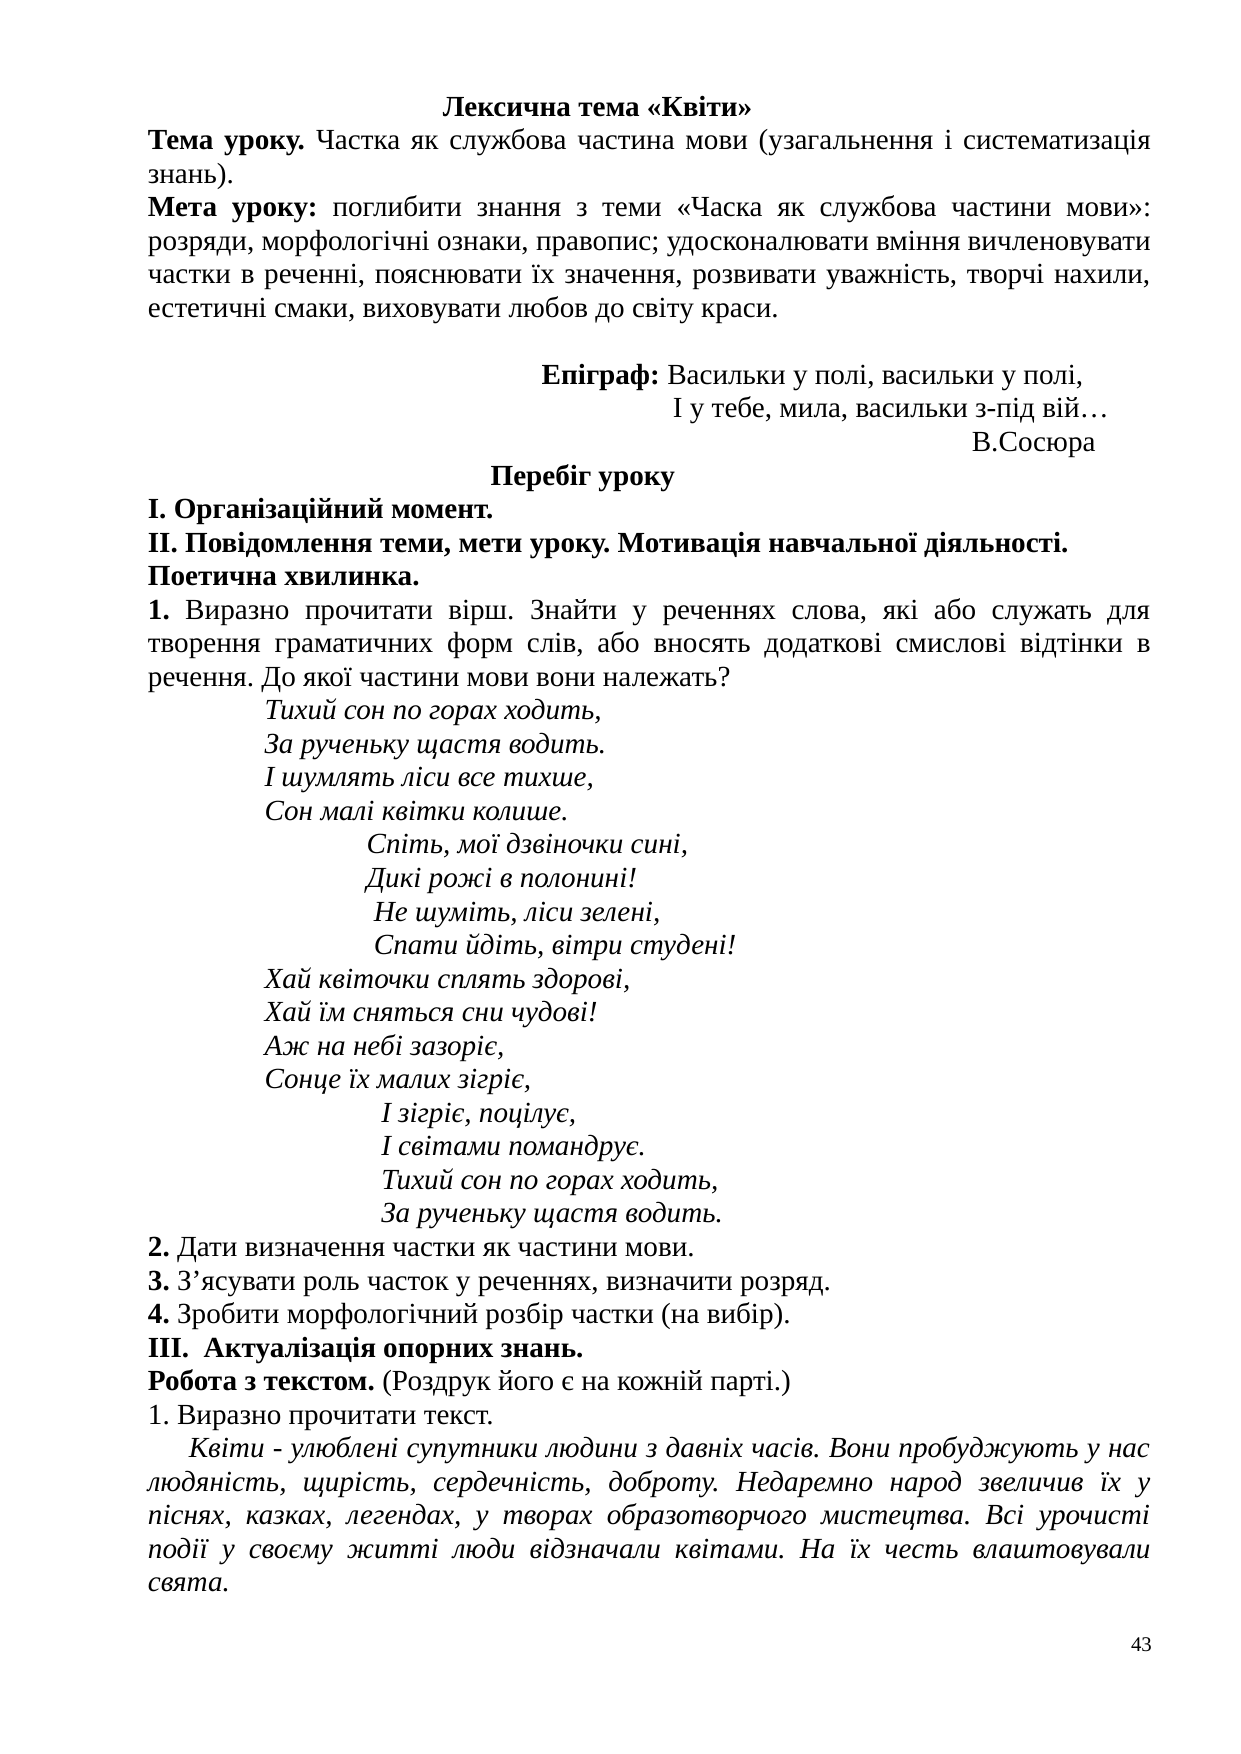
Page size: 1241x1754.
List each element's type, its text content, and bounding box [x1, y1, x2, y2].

text ІІ. Повідомлення теми, мети уроку. Мотивація навчальної діяльності. [148, 525, 1152, 558]
text ІІІ. Актуалізація опорних знань. [148, 1330, 1152, 1363]
text І. Організаційний момент. [148, 491, 1152, 525]
text Сонце їх малих зігріє, [148, 1061, 1152, 1095]
text Хай квіточки сплять здорові, [148, 961, 1152, 994]
text Епіграф: Васильки у полі, васильки у полі, [148, 357, 1152, 391]
text В.Сосюра [148, 424, 1152, 458]
text Аж на небі зазоріє, [148, 1028, 1152, 1061]
text Мета уроку: поглибити знання з теми «Часка як службова частини мови»: розряди, морфологічні ознаки, правопис; удосконалювати вміння вичленовувати частки в реченні, пояснювати їх значення, розвивати уважність, творчі нахили, естетичні смаки, виховувати любов до світу краси. [148, 189, 1152, 323]
text Лексична тема «Квіти» [369, 89, 1152, 122]
text Не шуміть, ліси зелені, [148, 894, 1152, 927]
text Хай їм сняться сни чудові! [148, 994, 1152, 1028]
text Тихий сон по горах ходить, [148, 692, 1152, 726]
text Дикі рожі в полонині! [148, 860, 1152, 894]
text За рученьку щастя водить. [148, 726, 1152, 759]
text Тема уроку. Частка як службова частина мови (узагальнення і систематизація знань). [148, 122, 1152, 189]
text І світами помандрує. [148, 1128, 1152, 1162]
text Робота з текстом. (Роздрук його є на кожній парті.) [148, 1363, 1152, 1397]
text Спіть, мої дзвіночки сині, [148, 827, 1152, 860]
text 1. Виразно прочитати текст. [148, 1397, 1152, 1430]
text За рученьку щастя водить. [148, 1196, 1152, 1229]
text Сон малі квітки колише. [148, 793, 1152, 827]
text 3. З’ясувати роль часток у реченнях, визначити розряд. [148, 1263, 1152, 1296]
text Поетична хвилинка. [148, 558, 1152, 592]
text І зігріє, поцілує, [148, 1095, 1152, 1128]
text І шумлять ліси все тихше, [148, 759, 1152, 793]
text 2. Дати визначення частки як частини мови. [148, 1229, 1152, 1263]
text Перебіг уроку [148, 458, 1152, 491]
text Квіти - улюблені супутники людини з давніх часів. Вони пробуджують у нас людяність, щирість, сердечність, доброту. Недаремно народ звеличив їх у піснях, казках, легендах, у творах образотворчого мистецтва. Всі урочисті події у своєму житті люди відзначали квітами. На їх честь влаштовували свята. [148, 1430, 1152, 1598]
text Спати йдіть, вітри студені! [148, 927, 1152, 961]
text 4. Зробити морфологічний розбір частки (на вибір). [148, 1296, 1152, 1330]
text 1. Виразно прочитати вірш. Знайти у реченнях слова, які або служать для творення граматичних форм слів, або вносять додаткові смислові відтінки в речення. До якої частини мови вони належать? [148, 592, 1152, 692]
text І у тебе, мила, васильки з-під вій… [148, 391, 1152, 424]
text Тихий сон по горах ходить, [148, 1162, 1152, 1196]
